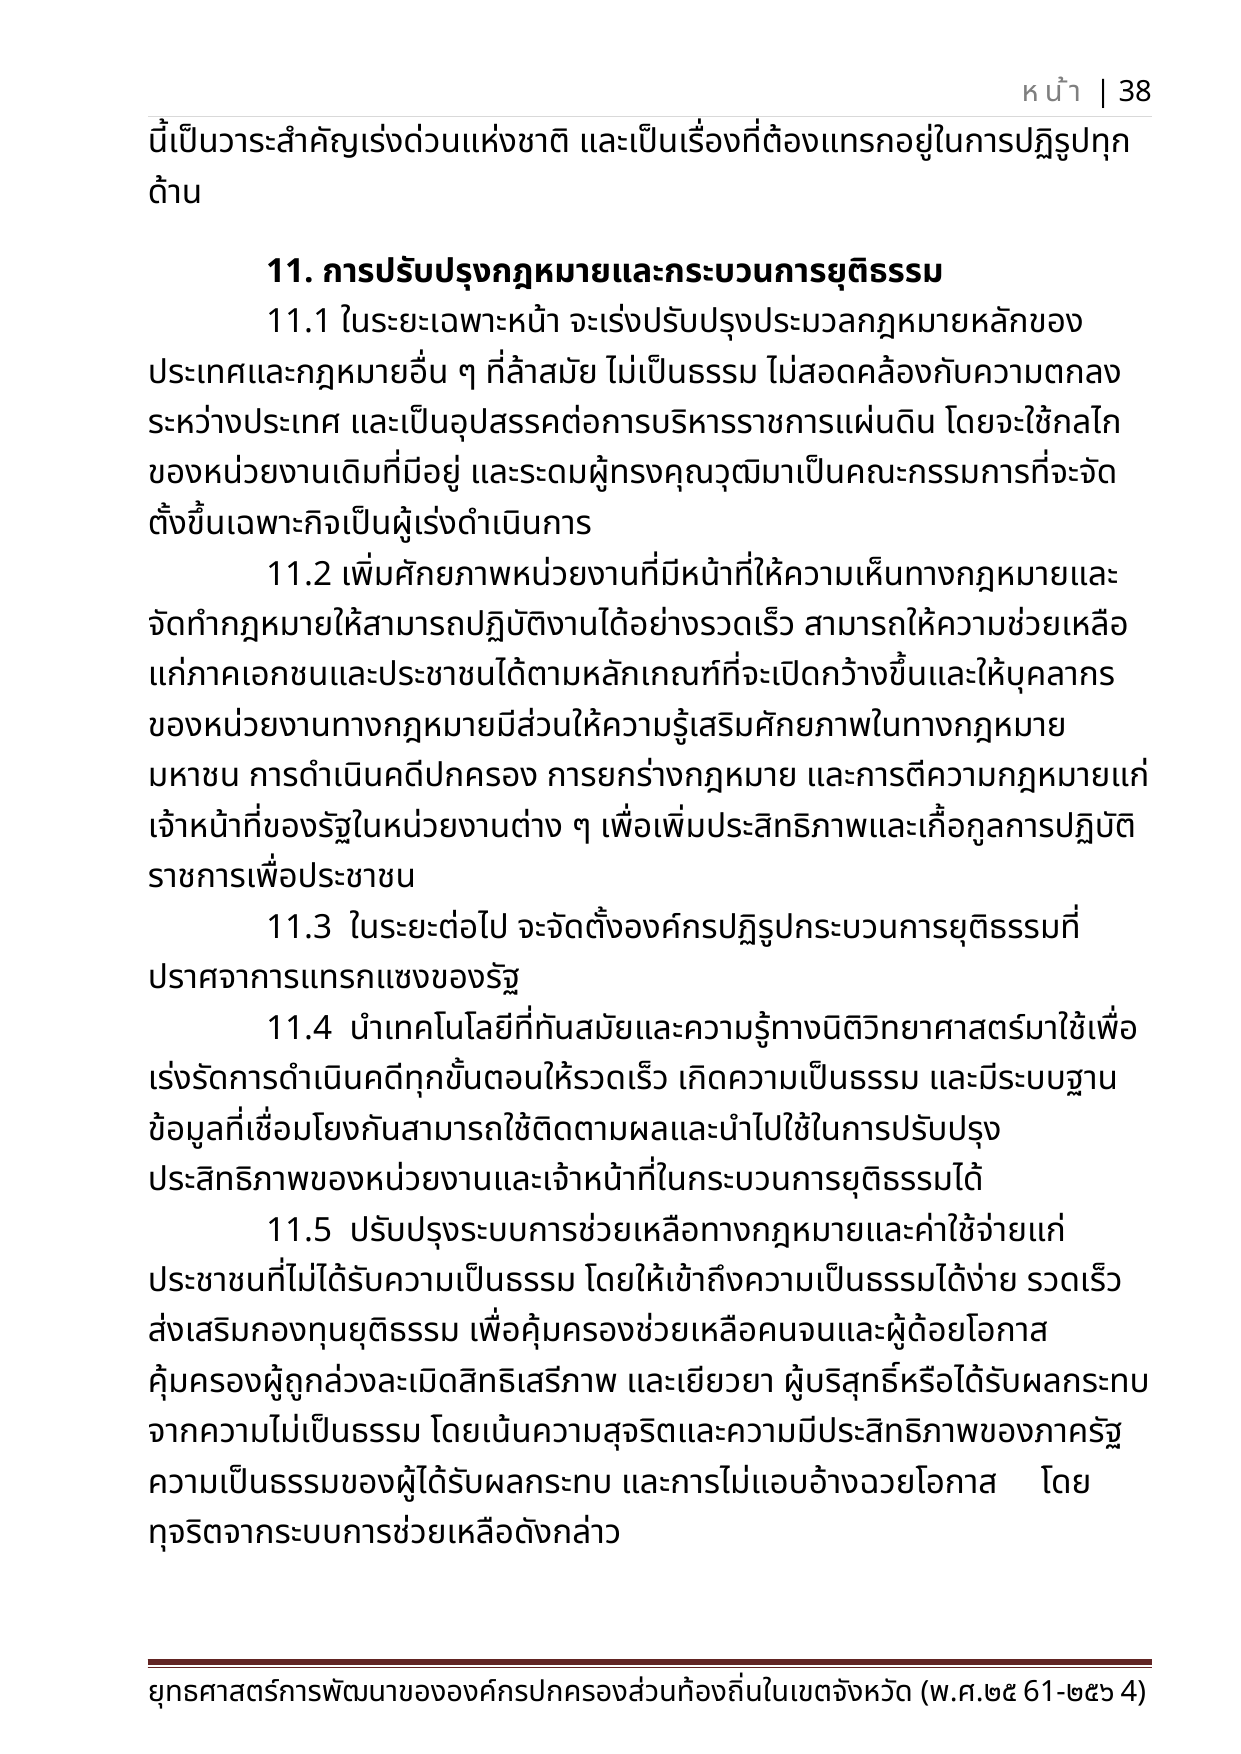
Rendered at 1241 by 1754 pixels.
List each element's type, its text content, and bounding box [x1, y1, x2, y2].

text 11.4 นำเทคโนโลยีที่ทันสมัยและความรู้ทางนิติวิทยาศาสตร์มาใช้เพื่อเร่งรัดการดำเนินคดีทุกขั้นตอนให้รวดเร็ว เกิดความเป็นธรรม และมีระบบฐานข้อมูลที่เชื่อมโยงกันสามารถใช้ติดตามผลและนำไปใช้ในการปรับปรุงประสิทธิภาพของหน่วยงานและเจ้าหน้าที่ในกระบวนการยุติธรรมได้ [148, 1003, 1152, 1205]
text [148, 117, 1152, 218]
text 11.2 เพิ่มศักยภาพหน่วยงานที่มีหน้าที่ให้ความเห็นทางกฎหมายและจัดทำกฎหมายให้สามารถปฏิบัติงานได้อย่างรวดเร็ว สามารถให้ความช่วยเหลือแก่ภาคเอกชนและประชาชนได้ตามหลักเกณฑ์ที่จะเปิดกว้างขึ้นและให้บุคลากรของหน่วยงานทางกฎหมายมีส่วนให้ความรู้เสริมศักยภาพในทางกฎหมายมหาชน การดำเนินคดีปกครอง การยกร่างกฎหมาย และการตีความกฎหมายแก่เจ้าหน้าที่ของรัฐในหน่วยงานต่าง ๆ เพื่อเพิ่มประสิทธิภาพและเกื้อกูลการปฏิบัติราชการเพื่อประชาชน [148, 549, 1152, 902]
text 11.1 ในระยะเฉพาะหน้า จะเร่งปรับปรุงประมวลกฎหมายหลักของประเทศและกฎหมายอื่น ๆ ที่ล้าสมัย ไม่เป็นธรรม ไม่สอดคล้องกับความตกลงระหว่างประเทศ และเป็นอุปสรรคต่อการบริหารราชการแผ่นดิน โดยจะใช้กลไกของหน่วยงานเดิมที่มีอยู่ และระดมผู้ทรงคุณวุฒิมาเป็นคณะกรรมการที่จะจัดตั้งขึ้นเฉพาะกิจเป็นผู้เร่งดำเนินการ [148, 297, 1152, 549]
text 11.5 ปรับปรุงระบบการช่วยเหลือทางกฎหมายและค่าใช้จ่ายแก่ประชาชนที่ไม่ได้รับความเป็นธรรม โดยให้เข้าถึงความเป็นธรรมได้ง่าย รวดเร็ว ส่งเสริมกองทุนยุติธรรม เพื่อคุ้มครองช่วยเหลือคนจนและผู้ด้อยโอกาส คุ้มครองผู้ถูกล่วงละเมิดสิทธิเสรีภาพ และเยียวยา ผู้บริสุทธิ์หรือได้รับผลกระทบจากความไม่เป็นธรรม โดยเน้นความสุจริตและความมีประสิทธิภาพของภาครัฐ ความเป็นธรรมของผู้ได้รับผลกระทบ และการไม่แอบอ้างฉวยโอกาส โดยทุจริตจากระบบการช่วยเหลือดังกล่าว [148, 1205, 1152, 1558]
text 11.3 ในระยะต่อไป จะจัดตั้งองค์กรปฏิรูปกระบวนการยุติธรรมที่ปราศจาการแทรกแซงของรัฐ [148, 902, 1152, 1003]
text 11. การปรับปรุงกฎหมายและกระบวนการยุติธรรม [148, 246, 1152, 297]
